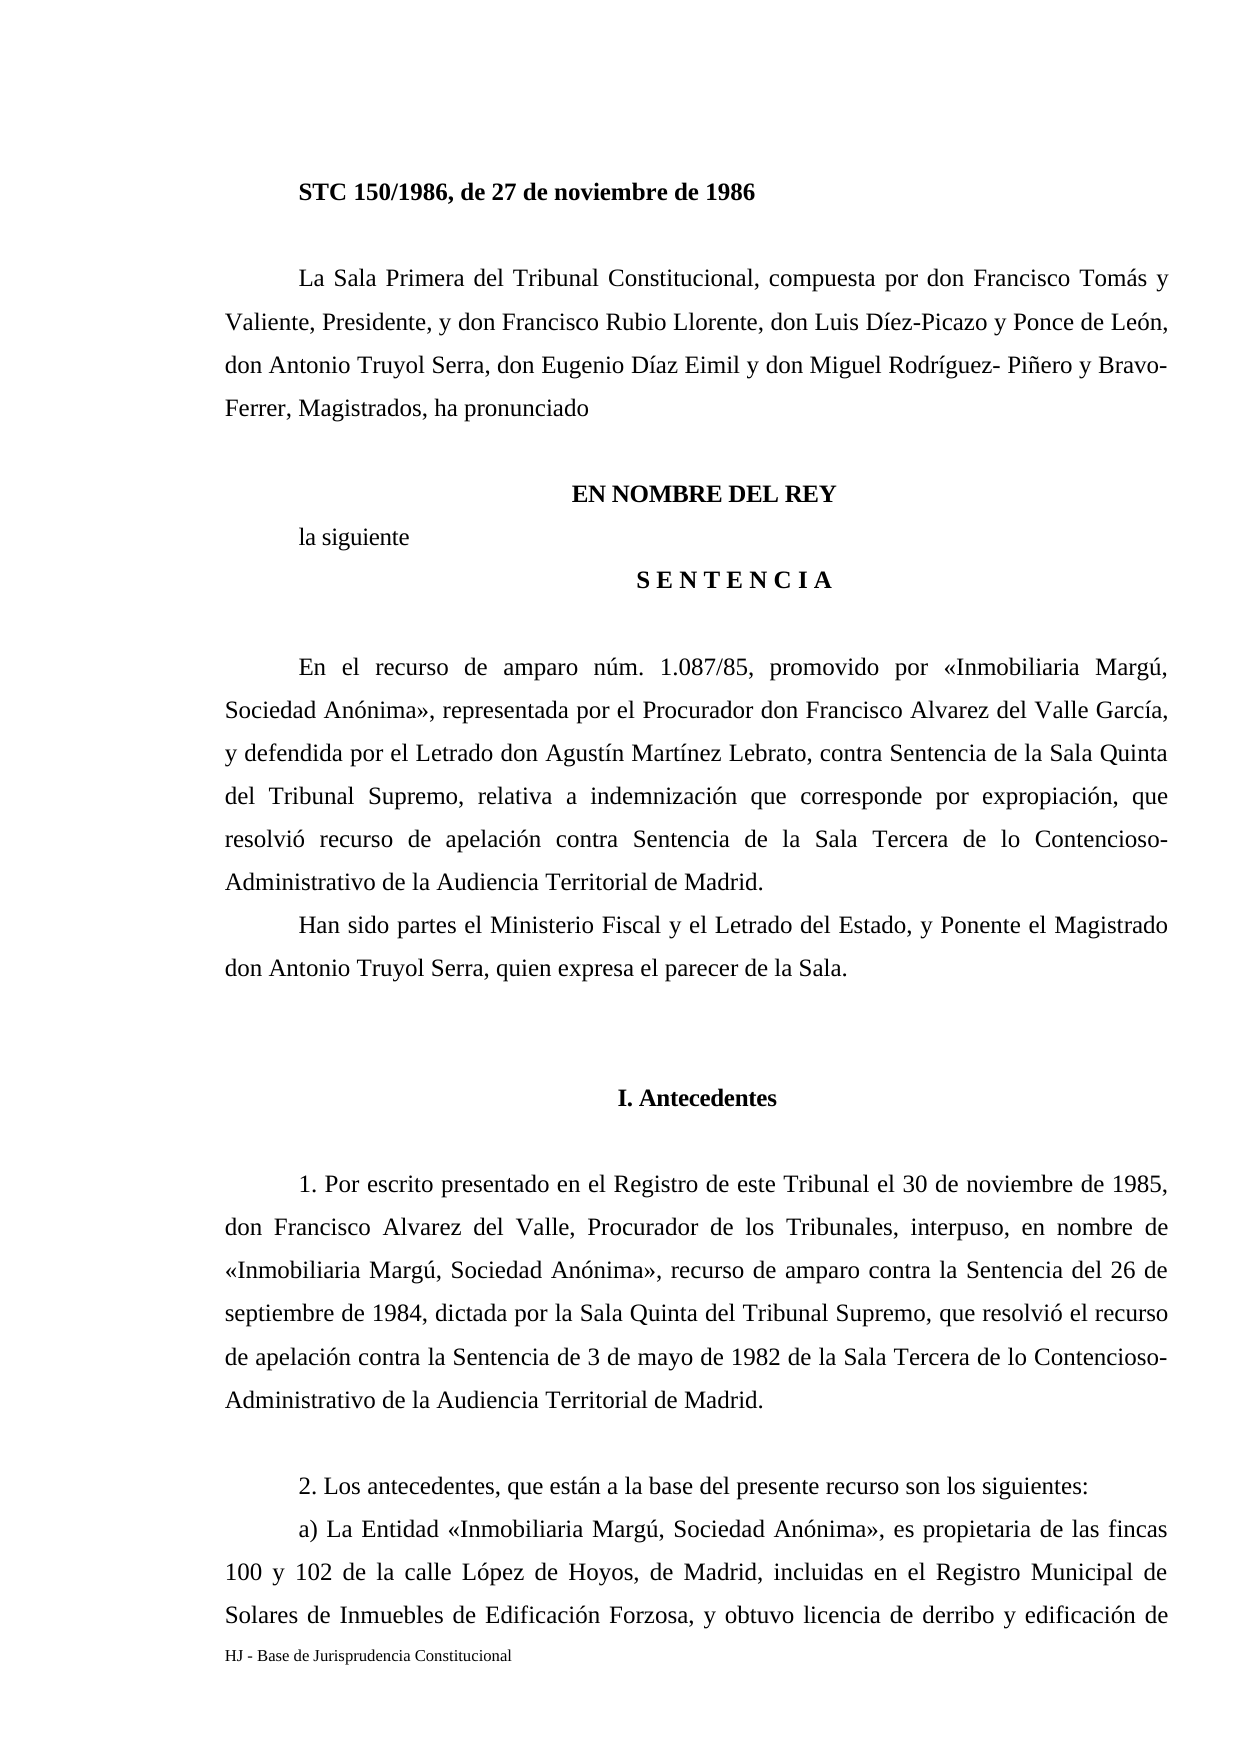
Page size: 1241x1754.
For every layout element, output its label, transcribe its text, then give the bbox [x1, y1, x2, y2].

text 2. Los antecedentes, que están a la base del presente recurso son los siguientes: [224, 1471, 1169, 1500]
text La Sala Primera del Tribunal Constitucional, compuesta por don Francisco Tomás y Valiente, Presidente, y don Francisco Rubio Llorente, don Luis Díez-Picazo y Ponce de León, don Antonio Truyol Serra, don Eugenio Díaz Eimil y don Miguel Rodríguez- Piñero y Bravo-Ferrer, Magistrados, ha pronunciado [224, 263, 1169, 422]
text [224, 1514, 1169, 1629]
text STC 150/1986, de 27 de noviembre de 1986 [224, 177, 1169, 206]
text I. Antecedentes [224, 1083, 1169, 1112]
text 1. Por escrito presentado en el Registro de este Tribunal el 30 de noviembre de 1985, don Francisco Alvarez del Valle, Procurador de los Tribunales, interpuso, en nombre de «Inmobiliaria Margú, Sociedad Anónima», recurso de amparo contra la Sentencia del 26 de septiembre de 1984, dictada por la Sala Quinta del Tribunal Supremo, que resolvió el recurso de apelación contra la Sentencia de 3 de mayo de 1982 de la Sala Tercera de lo Contencioso-Administrativo de la Audiencia Territorial de Madrid. [224, 1169, 1169, 1413]
text S E N T E N C I A [224, 565, 1169, 594]
text la siguiente [224, 522, 1110, 551]
text Han sido partes el Ministerio Fiscal y el Letrado del Estado, y Ponente el Magistrado don Antonio Truyol Serra, quien expresa el parecer de la Sala. [224, 910, 1169, 982]
text En el recurso de amparo núm. 1.087/85, promovido por «Inmobiliaria Margú, Sociedad Anónima», representada por el Procurador don Francisco Alvarez del Valle García, y defendida por el Letrado don Agustín Martínez Lebrato, contra Sentencia de la Sala Quinta del Tribunal Supremo, relativa a indemnización que corresponde por expropiación, que resolvió recurso de apelación contra Sentencia de la Sala Tercera de lo Contencioso-Administrativo de la Audiencia Territorial de Madrid. [224, 652, 1169, 896]
text EN NOMBRE DEL REY [224, 479, 1110, 508]
